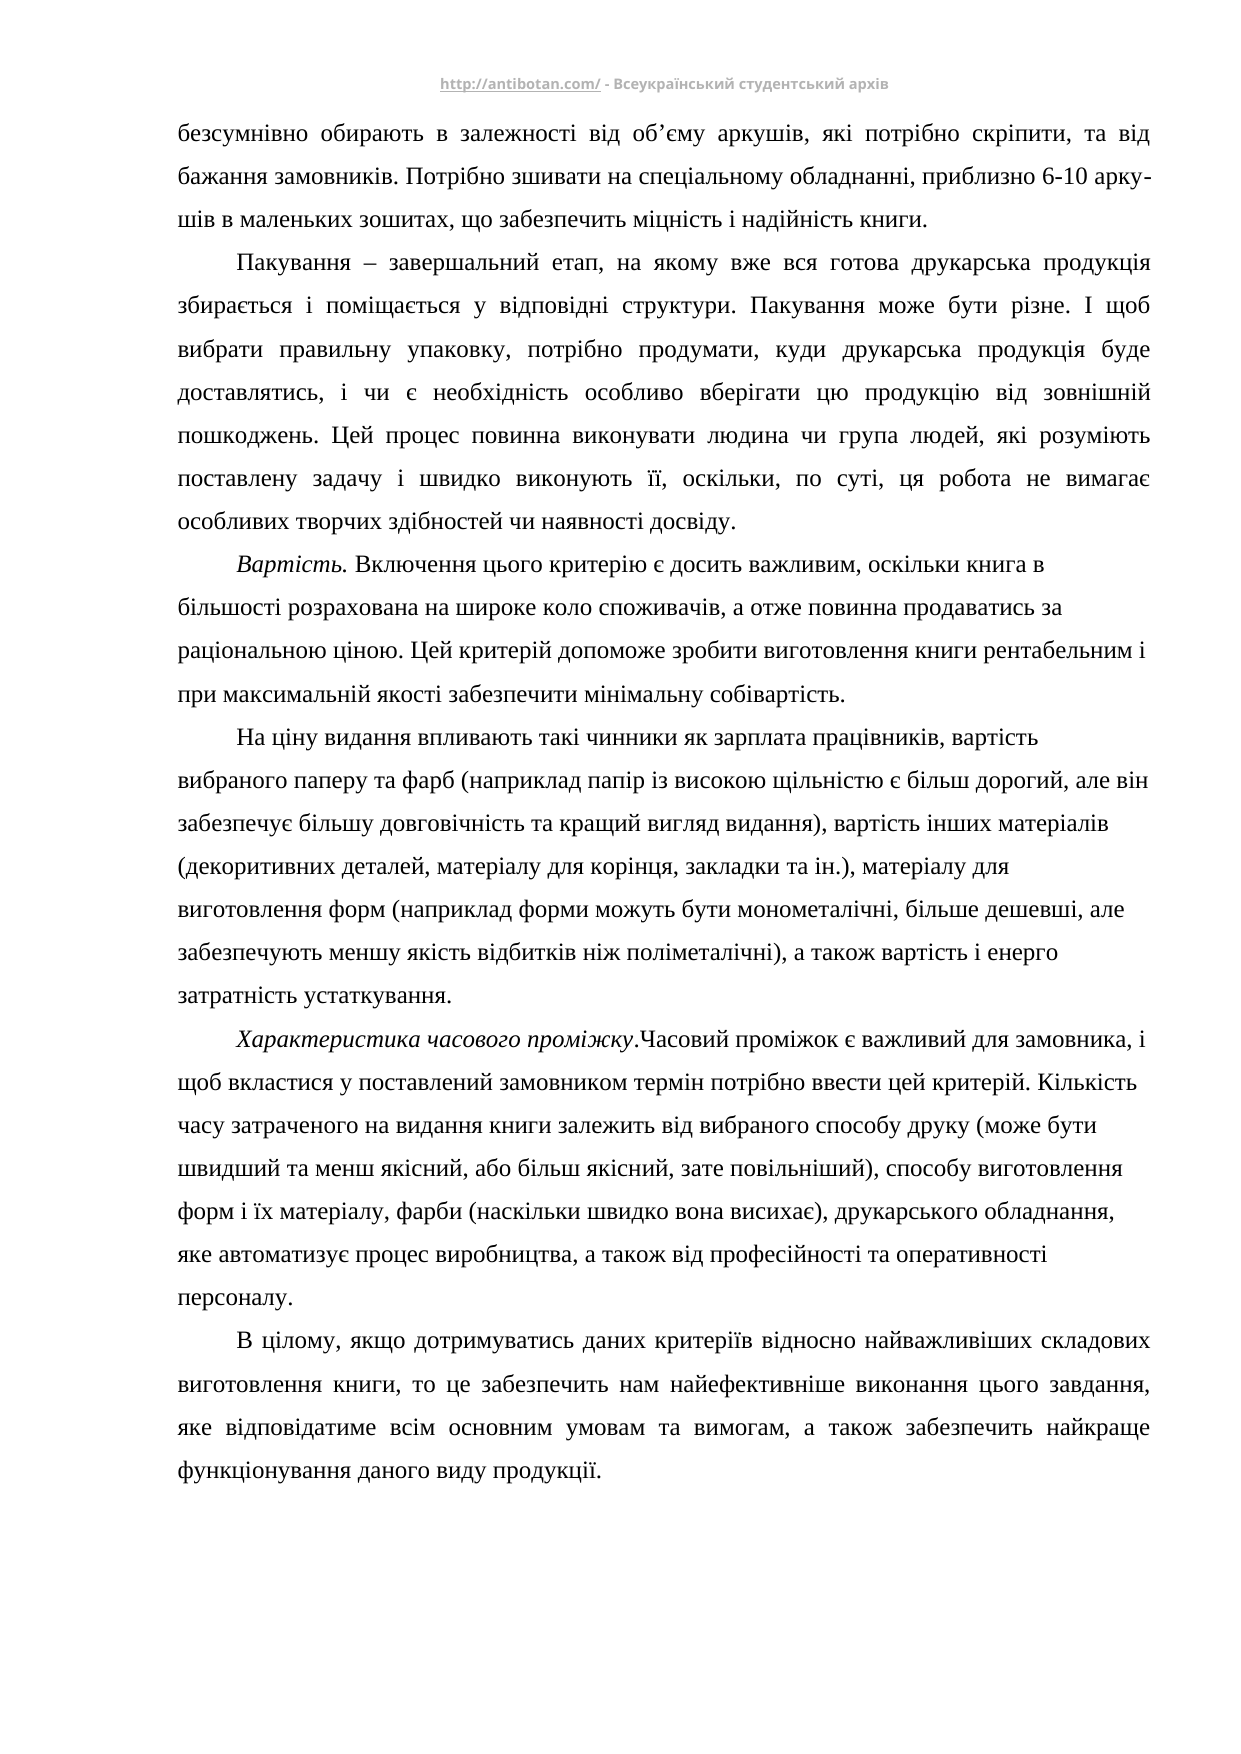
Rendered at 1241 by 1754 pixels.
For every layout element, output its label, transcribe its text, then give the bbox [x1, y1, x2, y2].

text Пакування – завершальний етап, на якому вже вся готова друкарська продукція збирається і поміщається у відповідні структури. Пакування може бути різне. І щоб вибрати правильну упаковку, потрібно продумати, куди друкарська продукція буде доставлятись, і чи є необхідність особливо вберігати цю продукцію від зовнішній пошкоджень. Цей процес повинна виконувати людина чи група людей, які розуміють поставлену задачу і швидко виконують її, оскільки, по суті, ця робота не вимагає особливих творчих здібностей чи наявності досвіду. [177, 247, 1152, 535]
text В цілому, якщо дотримуватись даних критеріїв відносно найважливіших складових виготовлення книги, то це забезпечить нам найефективніше виконання цього завдання, яке відповідатиме всім основним умовам та вимогам, а також забезпечить найкраще функціонування даного виду продукції. [177, 1326, 1152, 1484]
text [177, 118, 1152, 233]
text Характеристика часового проміжку.Часовий проміжок є важливий для замовника, і щоб вкластися у поставлений замовником термін потрібно ввести цей критерій. Кількість часу затраченого на видання книги залежить від вибраного способу друку (може бути швидший та менш якісний, або більш якісний, зате повільніший), способу виготовлення форм і їх матеріалу, фарби (наскільки швидко вона висихає), друкарського обладнання, яке автоматизує процес виробництва, а також від професійності та оперативності персоналу. [177, 1024, 1152, 1311]
text Вартість. Включення цього критерію є досить важливим, оскільки книга в більшості розрахована на широке коло споживачів, а отже повинна продаватись за раціональною ціною. Цей критерій допоможе зробити виготовлення книги рентабельним і при максимальній якості забезпечити мінімальну собівартість. [177, 549, 1152, 707]
text На ціну видання впливають такі чинники як зарплата працівників, вартість вибраного паперу та фарб (наприклад папір із високою щільністю є більш дорогий, але він забезпечує більшу довговічність та кращий вигляд видання), вартість інших матеріалів (декоритивних деталей, матеріалу для корінця, закладки та ін.), матеріалу для виготовлення форм (наприклад форми можуть бути монометалічні, більше дешевші, але забезпечують меншу якість відбитків ніж поліметалічні), а також вартість і енерго затратність устаткування. [177, 722, 1152, 1009]
